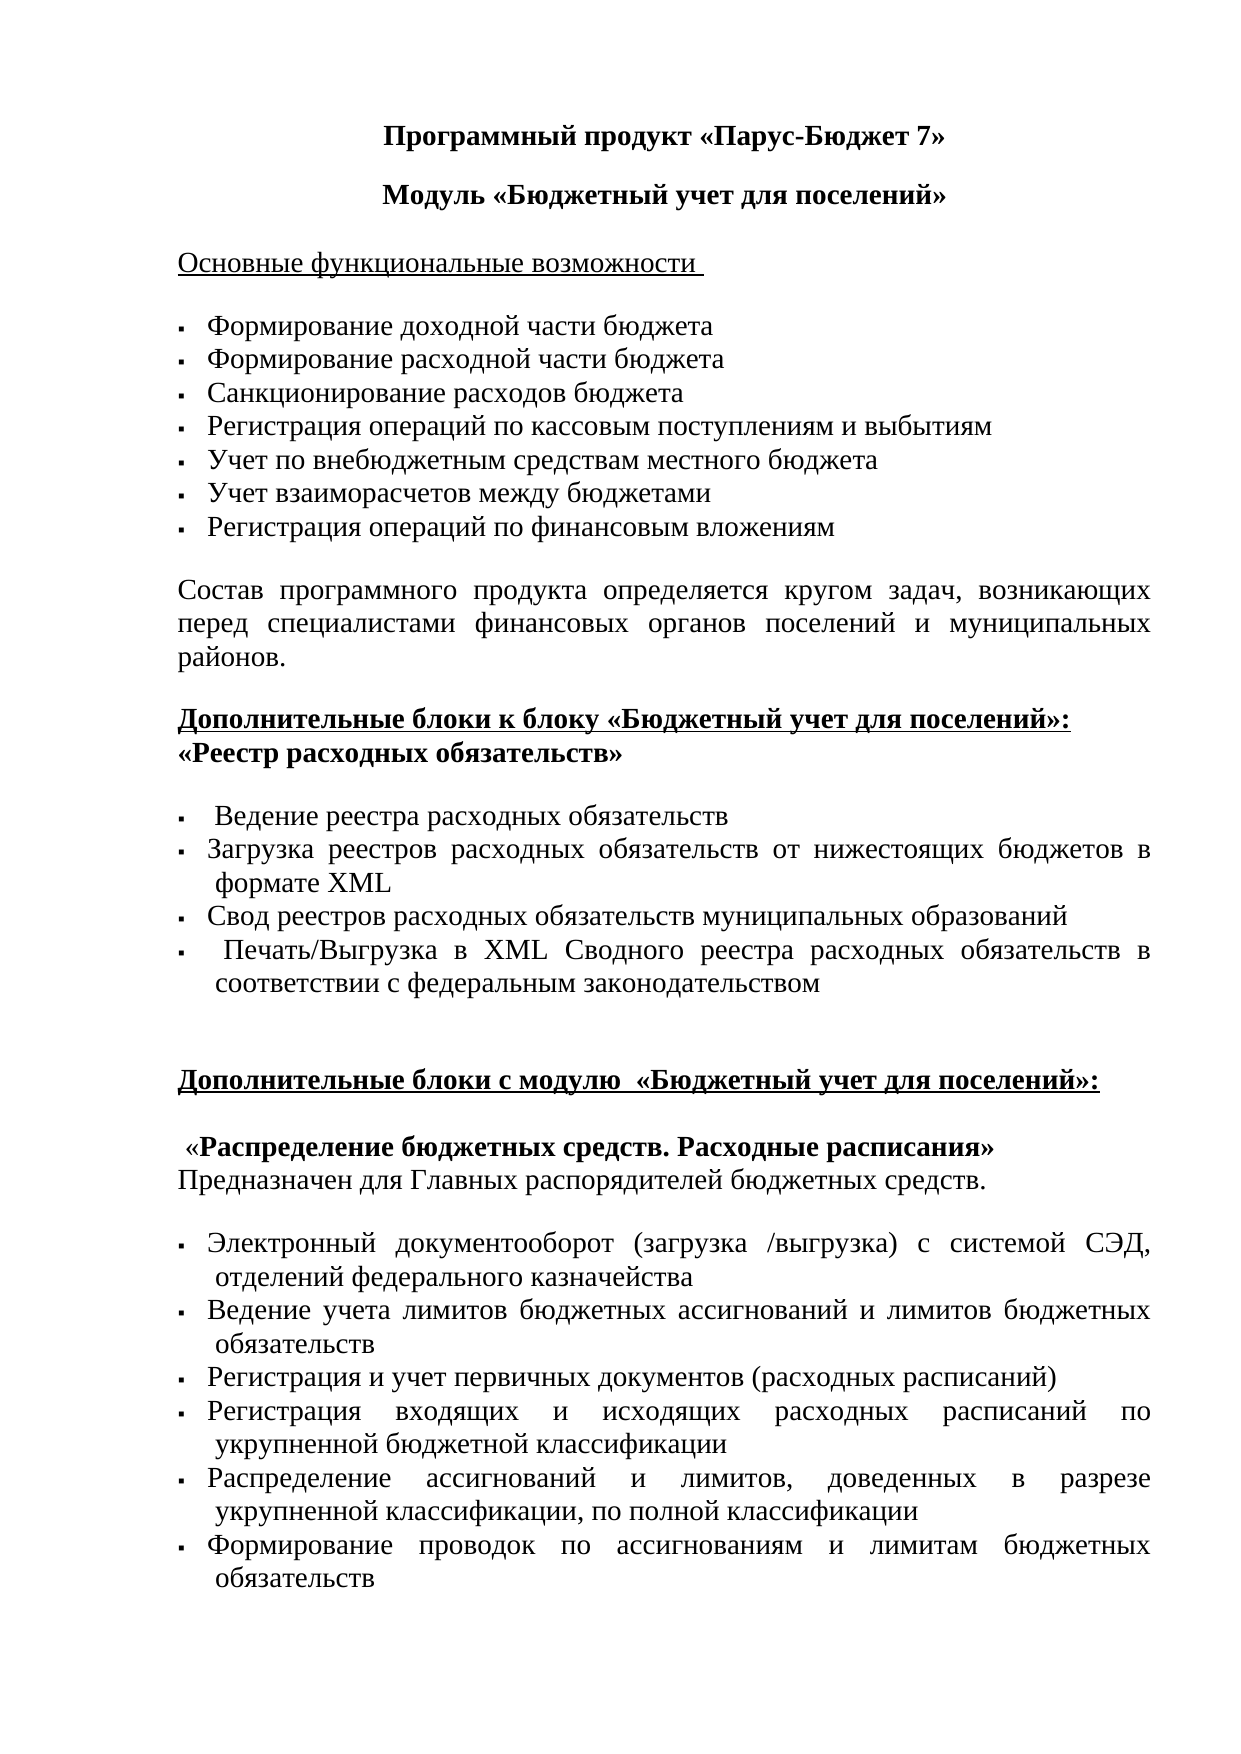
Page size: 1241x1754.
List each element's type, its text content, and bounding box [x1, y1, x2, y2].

list Загрузка реестров расходных обязательств от нижестоящих бюджетов в формате XML [177, 831, 1152, 898]
list Печать/Выгрузка в XML Сводного реестра расходных обязательств в соответствии с федеральным законодательством [177, 932, 1152, 999]
list Формирование расходной части бюджета [177, 341, 1152, 375]
list Учет по внебюджетным средствам местного бюджета [177, 442, 1152, 476]
list Санкционирование расходов бюджета [177, 375, 1152, 408]
text Дополнительные блоки к блоку «Бюджетный учет для поселений»: [177, 702, 1152, 735]
list Формирование доходной части бюджета [177, 308, 1152, 341]
text Состав программного продукта определяется кругом задач, возникающих перед специалистами финансовых органов поселений и муниципальных районов. [177, 572, 1152, 672]
text Модуль «Бюджетный учет для поселений» [177, 177, 1152, 211]
list Ведение учета лимитов бюджетных ассигнований и лимитов бюджетных обязательств [177, 1292, 1152, 1359]
text Предназначен для Главных распорядителей бюджетных средств. [177, 1162, 1146, 1196]
text «Распределение бюджетных средств. Расходные расписания» [177, 1129, 1146, 1162]
text «Реестр расходных обязательств» [177, 735, 1152, 769]
list Учет взаиморасчетов между бюджетами [177, 476, 1152, 509]
list Формирование проводок по ассигнованиям и лимитам бюджетных обязательств [177, 1527, 1152, 1594]
text Программный продукт «Парус-Бюджет 7» [177, 118, 1152, 152]
list Регистрация операций по кассовым поступлениям и выбытиям [177, 408, 1152, 442]
list Регистрация входящих и исходящих расходных расписаний по укрупненной бюджетной классификации [177, 1393, 1152, 1460]
list Свод реестров расходных обязательств муниципальных образований [177, 898, 1152, 932]
list Регистрация операций по финансовым вложениям [177, 509, 1152, 543]
list Ведение реестра расходных обязательств [177, 798, 1152, 831]
text Дополнительные блоки с модулю «Бюджетный учет для поселений»: [177, 1062, 1146, 1095]
list Электронный документооборот (загрузка /выгрузка) с системой СЭД, отделений федерального казначейства [177, 1225, 1152, 1292]
list Распределение ассигнований и лимитов, доведенных в разрезе укрупненной классификации, по полной классификации [177, 1460, 1152, 1527]
list Регистрация и учет первичных документов (расходных расписаний) [177, 1359, 1152, 1393]
text Основные функциональные возможности [177, 245, 1152, 279]
